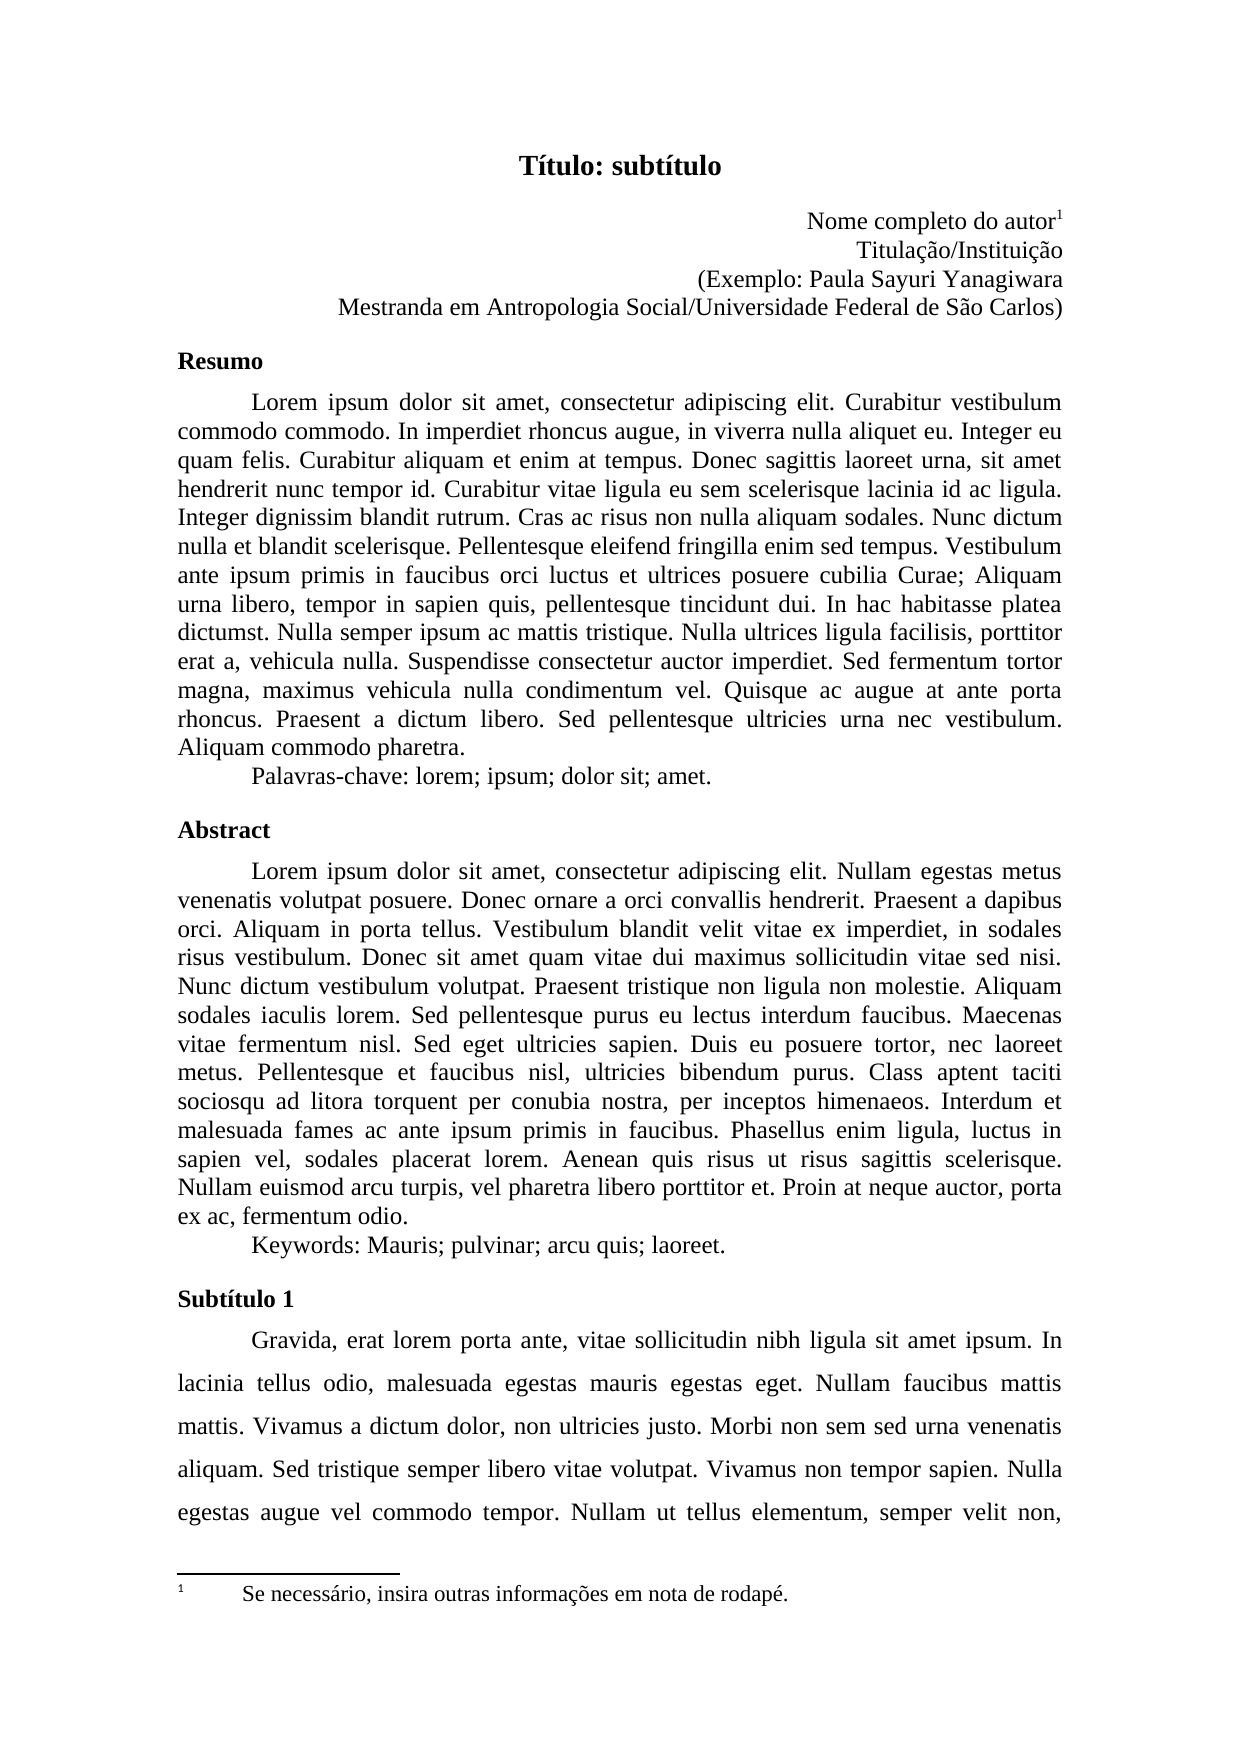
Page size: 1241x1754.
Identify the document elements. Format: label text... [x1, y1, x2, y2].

text Palavras-chave: lorem; ipsum; dolor sit; amet. [177, 761, 1063, 790]
text Lorem ipsum dolor sit amet, consectetur adipiscing elit. Nullam egestas metus venenatis volutpat posuere. Donec ornare a orci convallis hendrerit. Praesent a dapibus orci. Aliquam in porta tellus. Vestibulum blandit velit vitae ex imperdiet, in sodales risus vestibulum. Donec sit amet quam vitae dui maximus sollicitudin vitae sed nisi. Nunc dictum vestibulum volutpat. Praesent tristique non ligula non molestie. Aliquam sodales iaculis lorem. Sed pellentesque purus eu lectus interdum faucibus. Maecenas vitae fermentum nisl. Sed eget ultricies sapien. Duis eu posuere tortor, nec laoreet metus. Pellentesque et faucibus nisl, ultricies bibendum purus. Class aptent taciti sociosqu ad litora torquent per conubia nostra, per inceptos himenaeos. Interdum et malesuada fames ac ante ipsum primis in faucibus. Phasellus enim ligula, luctus in sapien vel, sodales placerat lorem. Aenean quis risus ut risus sagittis scelerisque. Nullam euismod arcu turpis, vel pharetra libero porttitor et. Proin at neque auctor, porta ex ac, fermentum odio. [177, 856, 1063, 1230]
text Mestranda em Antropologia Social/Universidade Federal de São Carlos) [177, 292, 1063, 321]
text Abstract [177, 815, 1063, 844]
text Titulação/Instituição [177, 235, 1063, 264]
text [177, 1325, 1063, 1526]
text Resumo [177, 346, 1063, 375]
text Nome completo do autor [177, 206, 1063, 235]
text Keywords: Mauris; pulvinar; arcu quis; laoreet. [177, 1230, 1063, 1259]
text Lorem ipsum dolor sit amet, consectetur adipiscing elit. Curabitur vestibulum commodo commodo. In imperdiet rhoncus augue, in viverra nulla aliquet eu. Integer eu quam felis. Curabitur aliquam et enim at tempus. Donec sagittis laoreet urna, sit amet hendrerit nunc tempor id. Curabitur vitae ligula eu sem scelerisque lacinia id ac ligula. Integer dignissim blandit rutrum. Cras ac risus non nulla aliquam sodales. Nunc dictum nulla et blandit scelerisque. Pellentesque eleifend fringilla enim sed tempus. Vestibulum ante ipsum primis in faucibus orci luctus et ultrices posuere cubilia Curae; Aliquam urna libero, tempor in sapien quis, pellentesque tincidunt dui. In hac habitasse platea dictumst. Nulla semper ipsum ac mattis tristique. Nulla ultrices ligula facilisis, porttitor erat a, vehicula nulla. Suspendisse consectetur auctor imperdiet. Sed fermentum tortor magna, maximus vehicula nulla condimentum vel. Quisque ac augue at ante porta rhoncus. Praesent a dictum libero. Sed pellentesque ultricies urna nec vestibulum. Aliquam commodo pharetra. [177, 387, 1063, 761]
text (Exemplo: Paula Sayuri Yanagiwara [177, 264, 1063, 292]
text Título: subtítulo [177, 148, 1063, 181]
text Subtítulo 1 [177, 1284, 1063, 1312]
